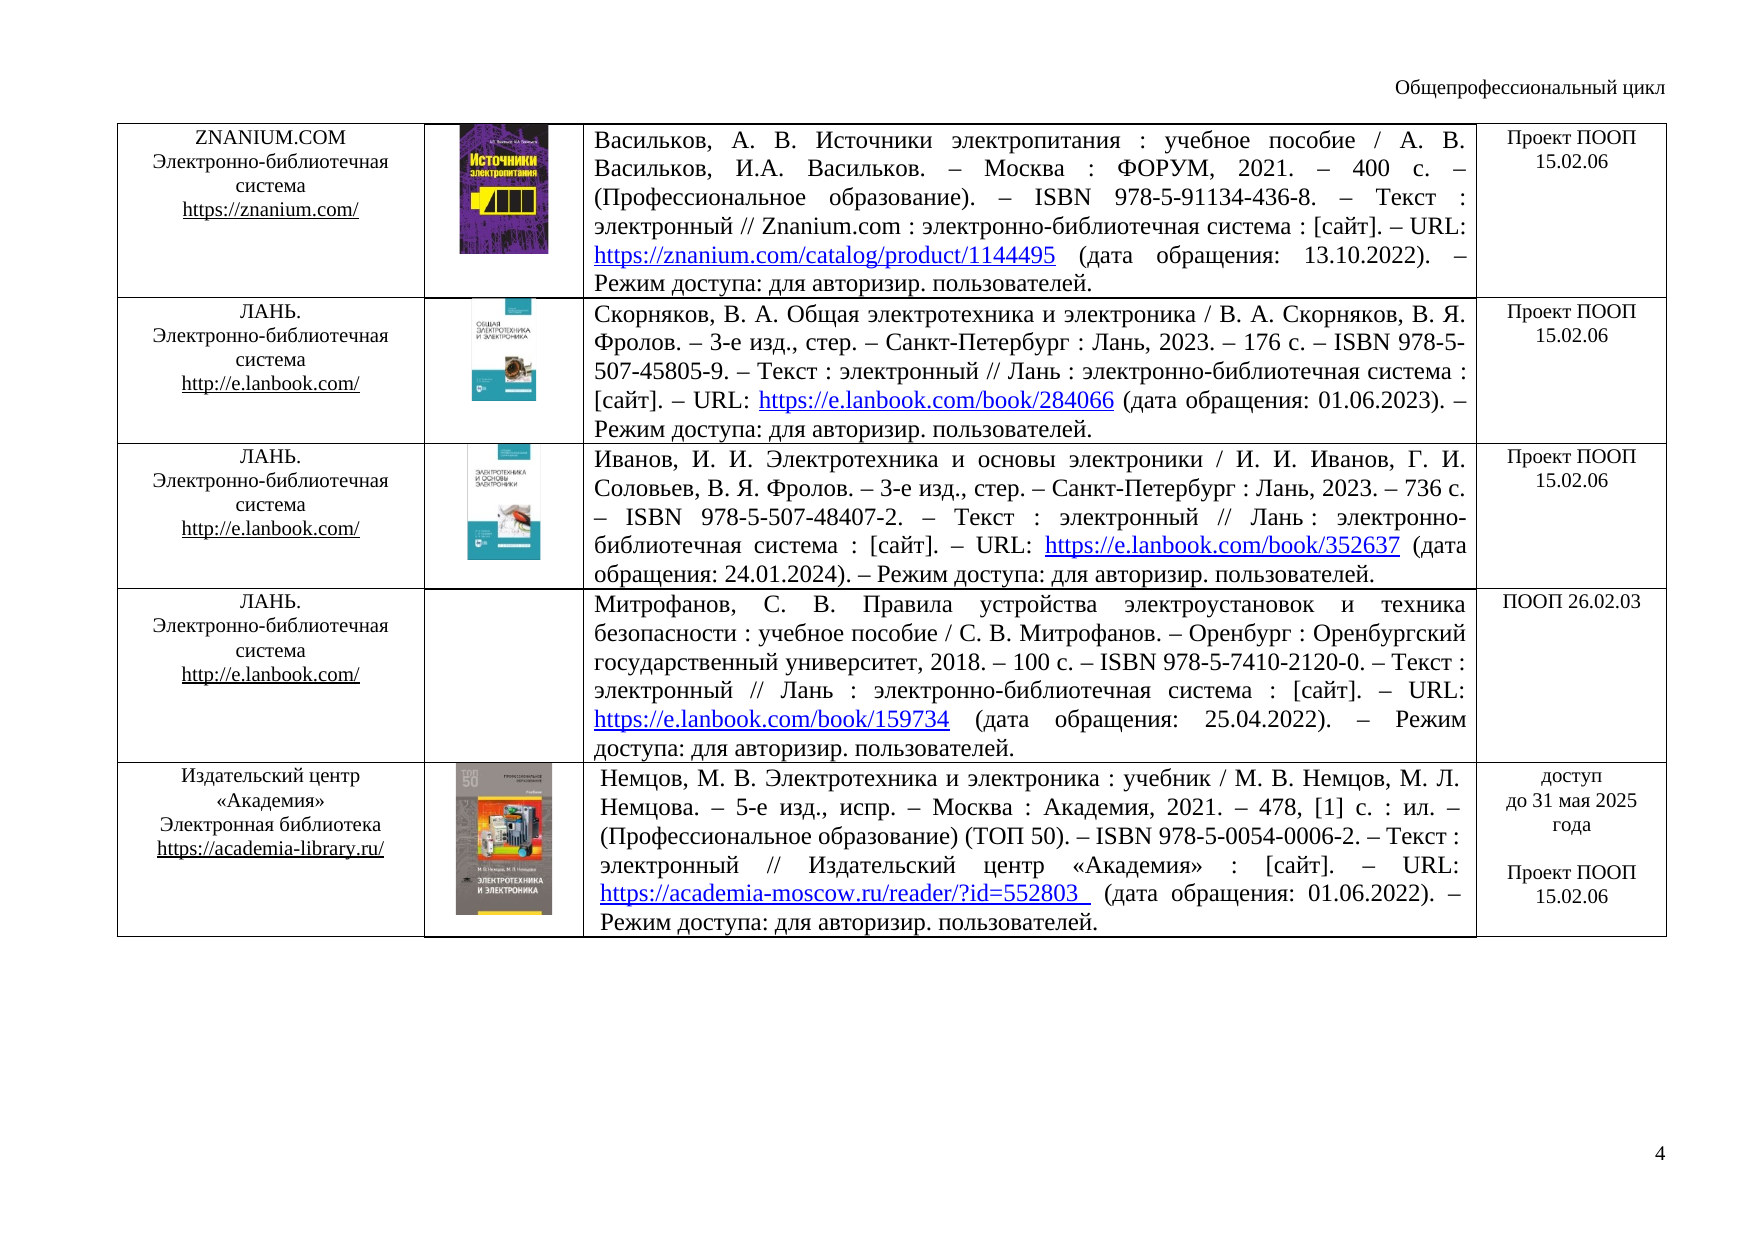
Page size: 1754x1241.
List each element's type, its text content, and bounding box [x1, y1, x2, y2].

table_cell Иванов, И. И. Электротехника и основы электроники / И. И. Иванов, Г. И. Соловьев, В. Я. Фролов. – 3-е изд., стер. – Санкт-Петербург : Лань, 2023. – 736 с. – ISBN 978-5-507-48407-2. – Текст : электронный // Лань : электронно-библиотечная система : [сайт]. – URL: https://e.lanbook.com/book/352637 (дата обращения: 24.01.2024). – Режим доступа: для авторизир. пользователей. [584, 444, 1476, 588]
table_cell Митрофанов, С. В. Правила устройства электроустановок и техника безопасности : учебное пособие / С. В. Митрофанов. – Оренбург : Оренбургский государственный университет, 2018. – 100 с. – ISBN 978-5-7410-2120-0. – Текст : электронный // Лань : электронно-библиотечная система : [сайт]. – URL: https://e.lanbook.com/book/159734 (дата обращения: 25.04.2022). – Режим доступа: для авторизир. пользователей. [584, 590, 1476, 762]
picture [455, 763, 553, 915]
table_cell Проект ПООП 15.02.06 [1477, 298, 1666, 442]
table_cell Немцов, М. В. Электротехника и электроника : учебник / М. В. Немцов, М. Л. Немцова. – 5-е изд., испр. – Москва : Академия, 2021. – 478, [1] с. : ил. – (Профессиональное образование) (ТОП 50). – ISBN 978-5-0054-0006-2. – Текст : электронный // Издательский центр «Академия» : [сайт]. – URL: https://academia-moscow.ru/reader/?id=552803 (дата обращения: 01.06.2022). – Режим доступа: для авторизир. пользователей. [584, 763, 1476, 936]
table_cell [425, 299, 583, 442]
table_cell ЛАНЬ. Электронно-библиотечная система http://e.lanbook.com/ [118, 444, 424, 588]
table_cell ПООП 26.02.03 [1477, 589, 1666, 762]
table_cell [425, 125, 583, 297]
table_cell Проект ПООП 15.02.06 [1477, 444, 1666, 588]
table_cell [425, 444, 583, 588]
table_cell ЛАНЬ. Электронно-библиотечная система http://e.lanbook.com/ [118, 589, 424, 762]
table_cell ЛАНЬ. Электронно-библиотечная система http://e.lanbook.com/ [118, 298, 424, 442]
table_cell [118, 124, 424, 297]
picture [471, 298, 537, 401]
picture [459, 124, 549, 254]
table_cell [425, 763, 583, 936]
table_cell [425, 590, 583, 762]
table_cell Васильков, А. В. Источники электропитания : учебное пособие / А. В. Васильков, И.А. Васильков. – Москва : ФОРУМ, 2021. – 400 с. – (Профессиональное образование). – ISBN 978-5-91134-436-8. – Текст : электронный // Znanium.com : электронно-библиотечная система : [сайт]. – URL: https://znanium.com/catalog/product/1144495 (дата обращения: 13.10.2022). – Режим доступа: для авторизир. пользователей. [584, 125, 1476, 297]
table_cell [1477, 124, 1666, 297]
table_cell Скорняков, В. А. Общая электротехника и электроника / В. А. Скорняков, В. Я. Фролов. – 3-е изд., стер. – Санкт-Петербург : Лань, 2023. – 176 с. – ISBN 978-5-507-45805-9. – Текст : электронный // Лань : электронно-библиотечная система : [сайт]. – URL: https://e.lanbook.com/book/284066 (дата обращения: 01.06.2023). – Режим доступа: для авторизир. пользователей. [584, 299, 1476, 442]
table_cell Издательский центр «Академия» Электронная библиотека https://academia-library.ru/ [118, 763, 424, 936]
table_cell доступ до 31 мая 2025 года Проект ПООП 15.02.06 [1477, 763, 1666, 936]
picture [467, 444, 541, 560]
